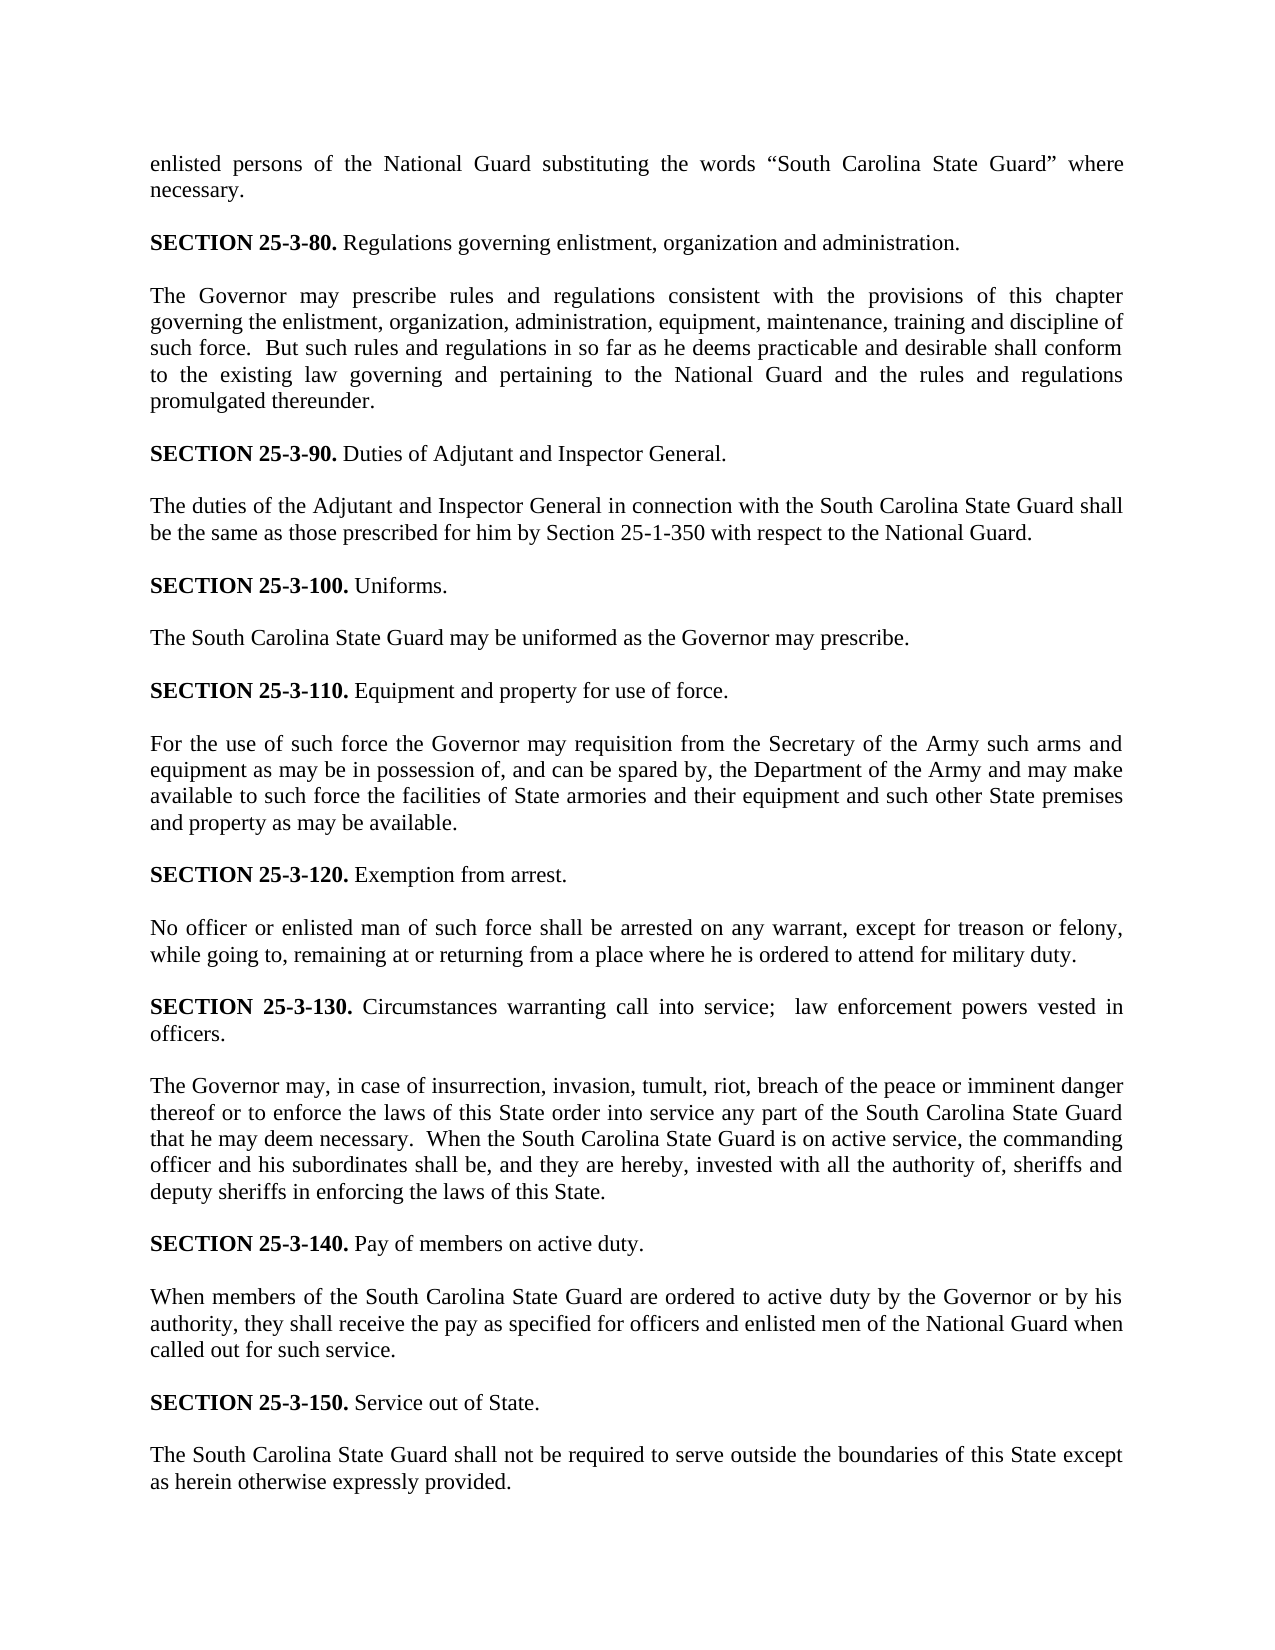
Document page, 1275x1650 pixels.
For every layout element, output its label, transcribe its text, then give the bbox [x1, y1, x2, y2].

text SECTION 25-3-100. Uniforms. [150, 572, 1125, 598]
text SECTION 25-3-130. Circumstances warranting call into service; law enforcement powers vested in officers. [150, 993, 1125, 1046]
text For the use of such force the Governor may requisition from the Secretary of the Army such arms and equipment as may be in possession of, and can be spared by, the Department of the Army and may make available to such force the facilities of State armories and their equipment and such other State premises and property as may be available. [150, 730, 1125, 835]
text SECTION 25-3-150. Service out of State. [150, 1389, 1125, 1415]
text The duties of the Adjutant and Inspector General in connection with the South Carolina State Guard shall be the same as those prescribed for him by Section 25-1-350 with respect to the National Guard. [150, 493, 1125, 545]
text SECTION 25-3-110. Equipment and property for use of force. [150, 677, 1125, 703]
text The South Carolina State Guard shall not be required to serve outside the boundaries of this State except as herein otherwise expressly provided. [150, 1441, 1125, 1494]
text When members of the South Carolina State Guard are ordered to active duty by the Governor or by his authority, they shall receive the pay as specified for officers and enlisted men of the National Guard when called out for such service. [150, 1283, 1125, 1362]
text The Governor may, in case of insurrection, invasion, tumult, riot, breach of the peace or imminent danger thereof or to enforce the laws of this State order into service any part of the South Carolina State Guard that he may deem necessary. When the South Carolina State Guard is on active service, the commanding officer and his subordinates shall be, and they are hereby, invested with all the authority of, sheriffs and deputy sheriffs in enforcing the laws of this State. [150, 1072, 1125, 1204]
text The Governor may prescribe rules and regulations consistent with the provisions of this chapter governing the enlistment, organization, administration, equipment, maintenance, training and discipline of such force. But such rules and regulations in so far as he deems practicable and desirable shall conform to the existing law governing and pertaining to the National Guard and the rules and regulations promulgated thereunder. [150, 282, 1125, 413]
text SECTION 25-3-120. Exemption from arrest. [150, 862, 1125, 888]
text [150, 150, 1125, 203]
text No officer or enlisted man of such force shall be arrested on any warrant, except for treason or felony, while going to, remaining at or returning from a place where he is ordered to attend for military duty. [150, 914, 1125, 967]
text SECTION 25-3-80. Regulations governing enlistment, organization and administration. [150, 229, 1125, 255]
text The South Carolina State Guard may be uniformed as the Governor may prescribe. [150, 624, 1125, 651]
text SECTION 25-3-90. Duties of Adjutant and Inspector General. [150, 440, 1125, 466]
text SECTION 25-3-140. Pay of members on active duty. [150, 1231, 1125, 1257]
